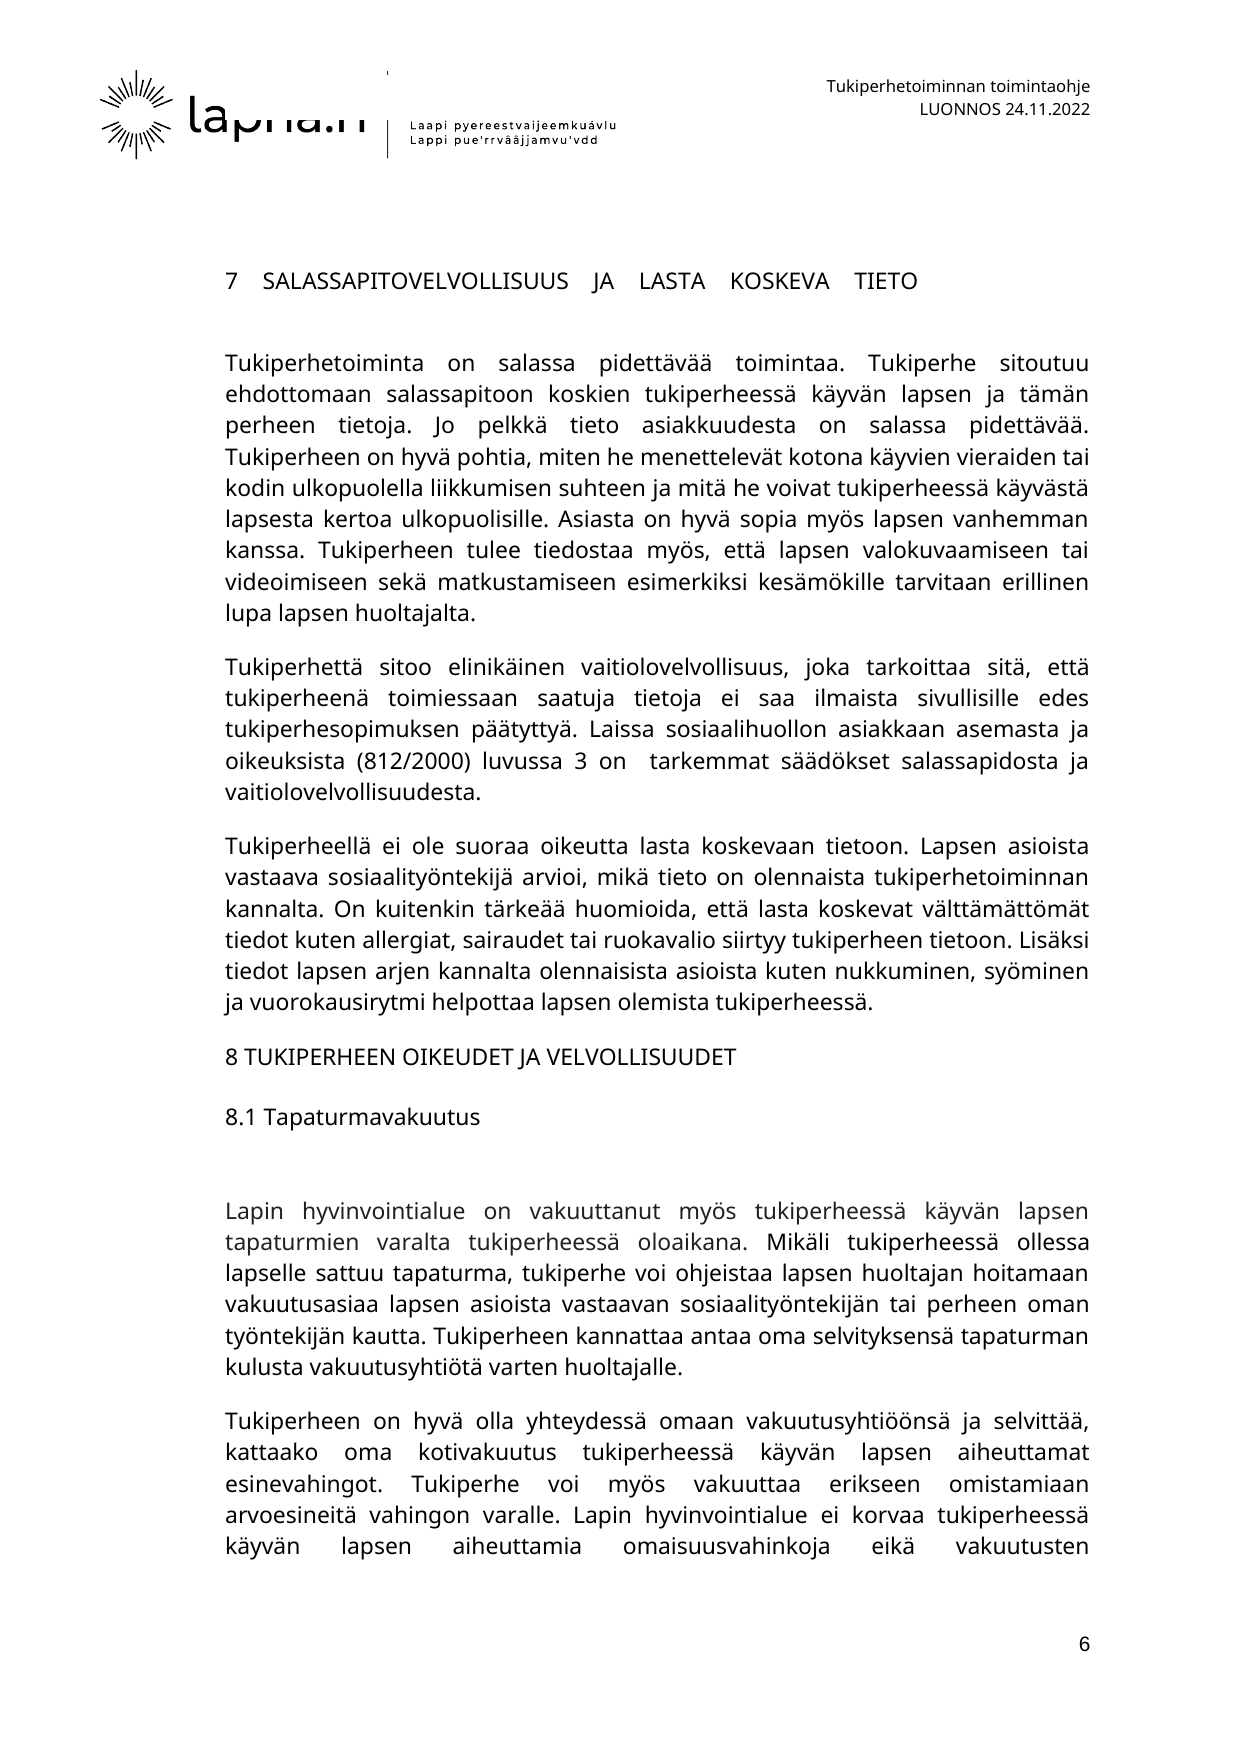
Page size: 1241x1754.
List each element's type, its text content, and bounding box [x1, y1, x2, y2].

text Tukiperheellä ei ole suoraa oikeutta lasta koskevaan tietoon. Lapsen asioista vastaava sosiaalityöntekijä arvioi, mikä tieto on olennaista tukiperhetoiminnan kannalta. On kuitenkin tärkeää huomioida, että lasta koskevat välttämättömät tiedot kuten allergiat, sairaudet tai ruokavalio siirtyy tukiperheen tietoon. Lisäksi tiedot lapsen arjen kannalta olennaisista asioista kuten nukkuminen, syöminen ja vuorokausirytmi helpottaa lapsen olemista tukiperheessä. [225, 830, 1090, 1018]
text Tukiperhetoiminta on salassa pidettävää toimintaa. Tukiperhe sitoutuu ehdottomaan salassapitoon koskien tukiperheessä käyvän lapsen ja tämän perheen tietoja. Jo pelkkä tieto asiakkuudesta on salassa pidettävää. Tukiperheen on hyvä pohtia, miten he menettelevät kotona käyvien vieraiden tai kodin ulkopuolella liikkumisen suhteen ja mitä he voivat tukiperheessä käyvästä lapsesta kertoa ulkopuolisille. Asiasta on hyvä sopia myös lapsen vanhemman kanssa. Tukiperheen tulee tiedostaa myös, että lapsen valokuvaamiseen tai videoimiseen sekä matkustamiseen esimerkiksi kesämökille tarvitaan erillinen lupa lapsen huoltajalta. [225, 347, 1090, 628]
picture [69, 38, 653, 191]
subtitle 7 SALASSAPITOVELVOLLISUUS JA LASTA KOSKEVA TIETO [225, 264, 943, 338]
text Lapin hyvinvointialue on vakuuttanut myös tukiperheessä käyvän lapsen tapaturmien varalta tukiperheessä oloaikana. Mikäli tukiperheessä ollessa lapselle sattuu tapaturma, tukiperhe voi ohjeistaa lapsen huoltajan hoitamaan vakuutusasiaa lapsen asioista vastaavan sosiaalityöntekijän tai perheen oman työntekijän kautta. Tukiperheen kannattaa antaa oma selvityksensä tapaturman kulusta vakuutusyhtiötä varten huoltajalle. [225, 1195, 1090, 1382]
text Tukiperhettä sitoo elinikäinen vaitiolovelvollisuus, joka tarkoittaa sitä, että tukiperheenä toimiessaan saatuja tietoja ei saa ilmaista sivullisille edes tukiperhesopimuksen päätyttyä. Laissa sosiaalihuollon asiakkaan asemasta ja oikeuksista (812/2000) luvussa 3 on tarkemmat säädökset salassapidosta ja vaitiolovelvollisuudesta. [225, 651, 1090, 807]
subtitle 8 TUKIPERHEEN OIKEUDET JA VELVOLLISUUDET [225, 1041, 943, 1072]
subtitle 8.1 Tapaturmavakuutus [225, 1101, 1090, 1132]
